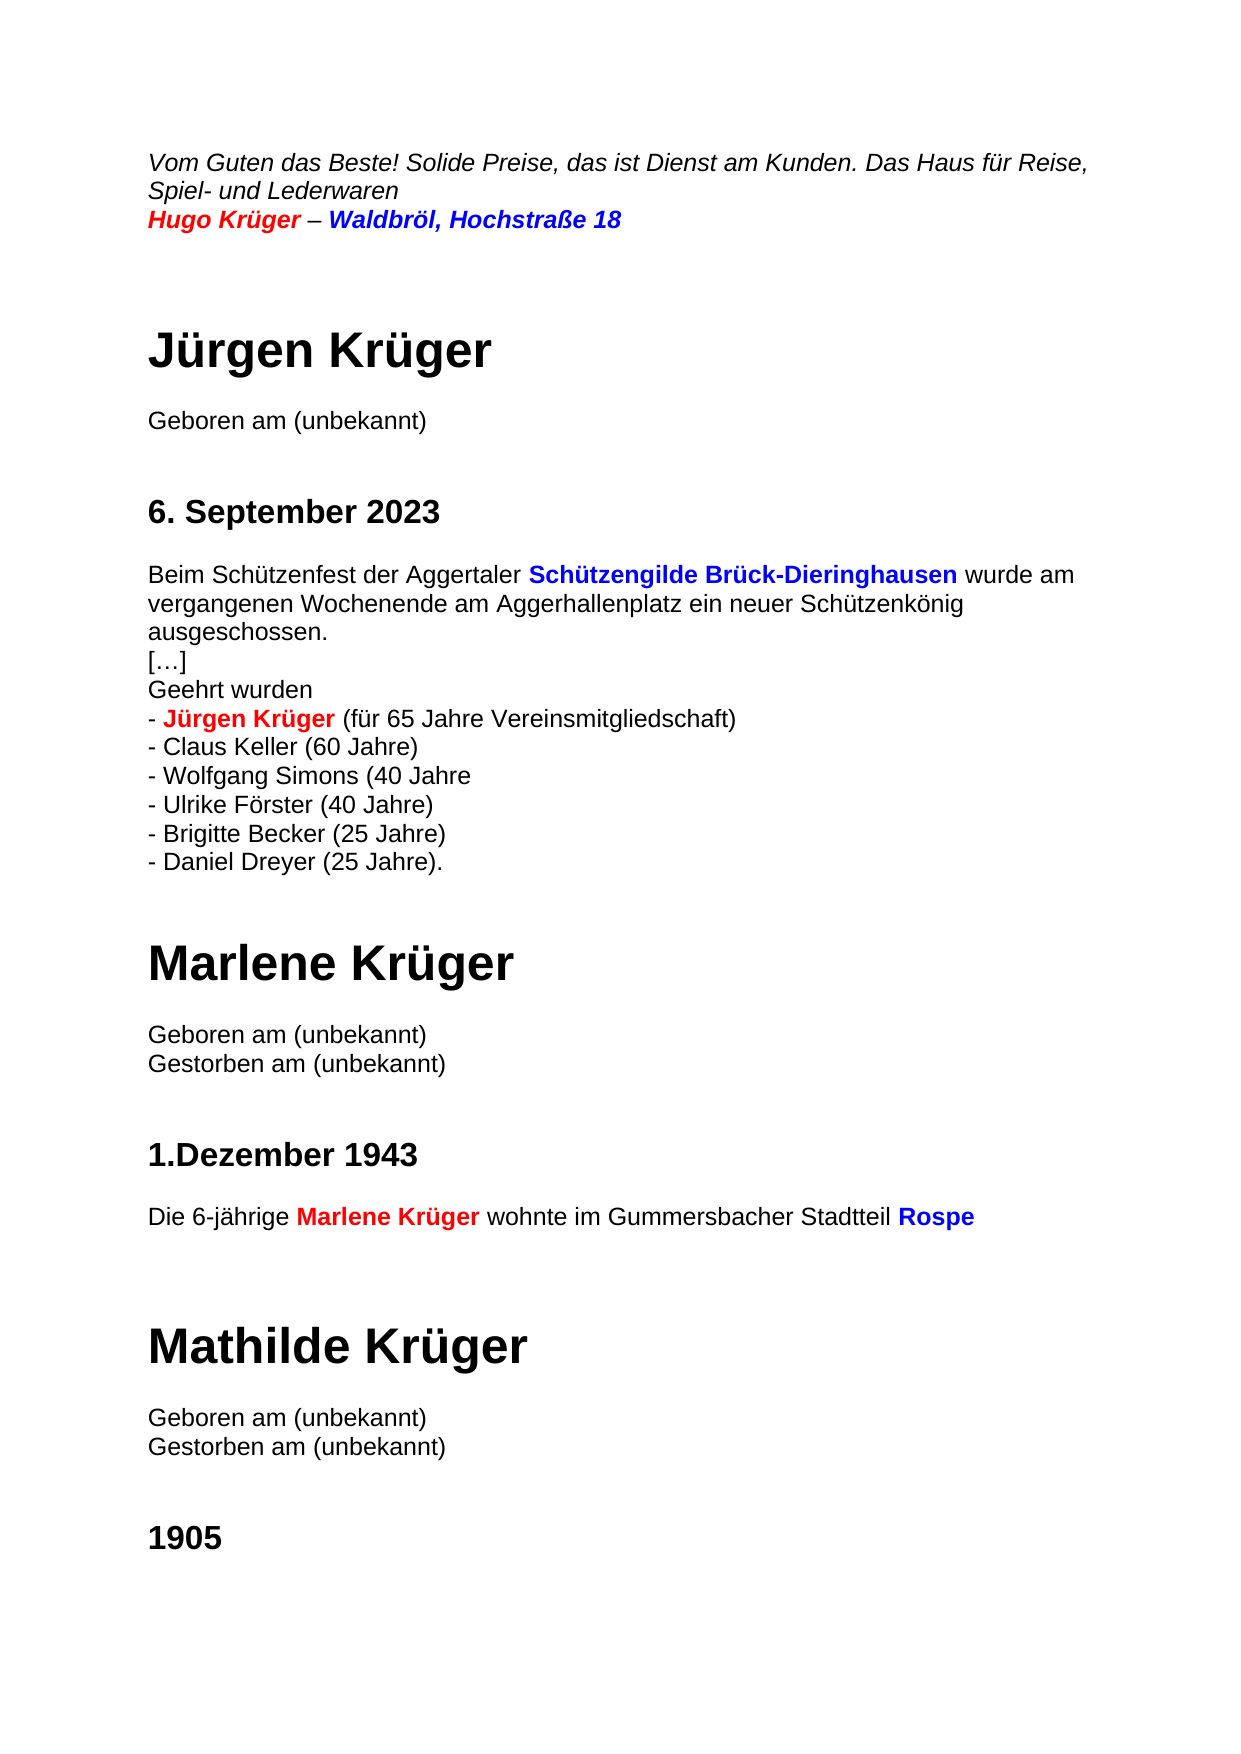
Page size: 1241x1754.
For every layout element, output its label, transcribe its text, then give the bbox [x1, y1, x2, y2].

text Jürgen Krüger [148, 320, 1093, 378]
text Hugo Krüger – Waldbröl, Hochstraße 18 [148, 205, 1093, 234]
text […] [148, 646, 1093, 675]
text Geehrt wurden [148, 675, 1093, 703]
text Marlene Krüger [148, 933, 1093, 991]
text Gestorben am (unbekannt) [148, 1048, 1093, 1077]
text - Jürgen Krüger (für 65 Jahre Vereinsmitgliedschaft) [148, 703, 1093, 732]
text Geboren am (unbekannt) [148, 406, 1093, 435]
text Geboren am (unbekannt) [148, 1403, 1093, 1432]
text - Wolfgang Simons (40 Jahre [148, 761, 1093, 790]
text - Claus Keller (60 Jahre) [148, 732, 1093, 761]
text Vom Guten das Beste! Solide Preise, das ist Dienst am Kunden. Das Haus für Reise, Spiel- und Lederwaren [148, 148, 1093, 205]
text 6. September 2023 [148, 493, 1093, 531]
text 1905 [148, 1518, 1093, 1557]
text Beim Schützenfest der Aggertaler Schützengilde Brück-Dieringhausen wurde am vergangenen Wochenende am Aggerhallenplatz ein neuer Schützenkönig ausgeschossen. [148, 560, 1093, 646]
text 1.Dezember 1943 [148, 1135, 1093, 1173]
text - Ulrike Förster (40 Jahre) [148, 790, 1093, 818]
text Mathilde Krüger [148, 1317, 1093, 1374]
text - Brigitte Becker (25 Jahre) [148, 818, 1093, 847]
text Gestorben am (unbekannt) [148, 1432, 1093, 1461]
text Die 6-jährige Marlene Krüger wohnte im Gummersbacher Stadtteil Rospe [148, 1202, 1093, 1231]
text - Daniel Dreyer (25 Jahre). [148, 847, 1093, 876]
text Geboren am (unbekannt) [148, 1020, 1093, 1048]
